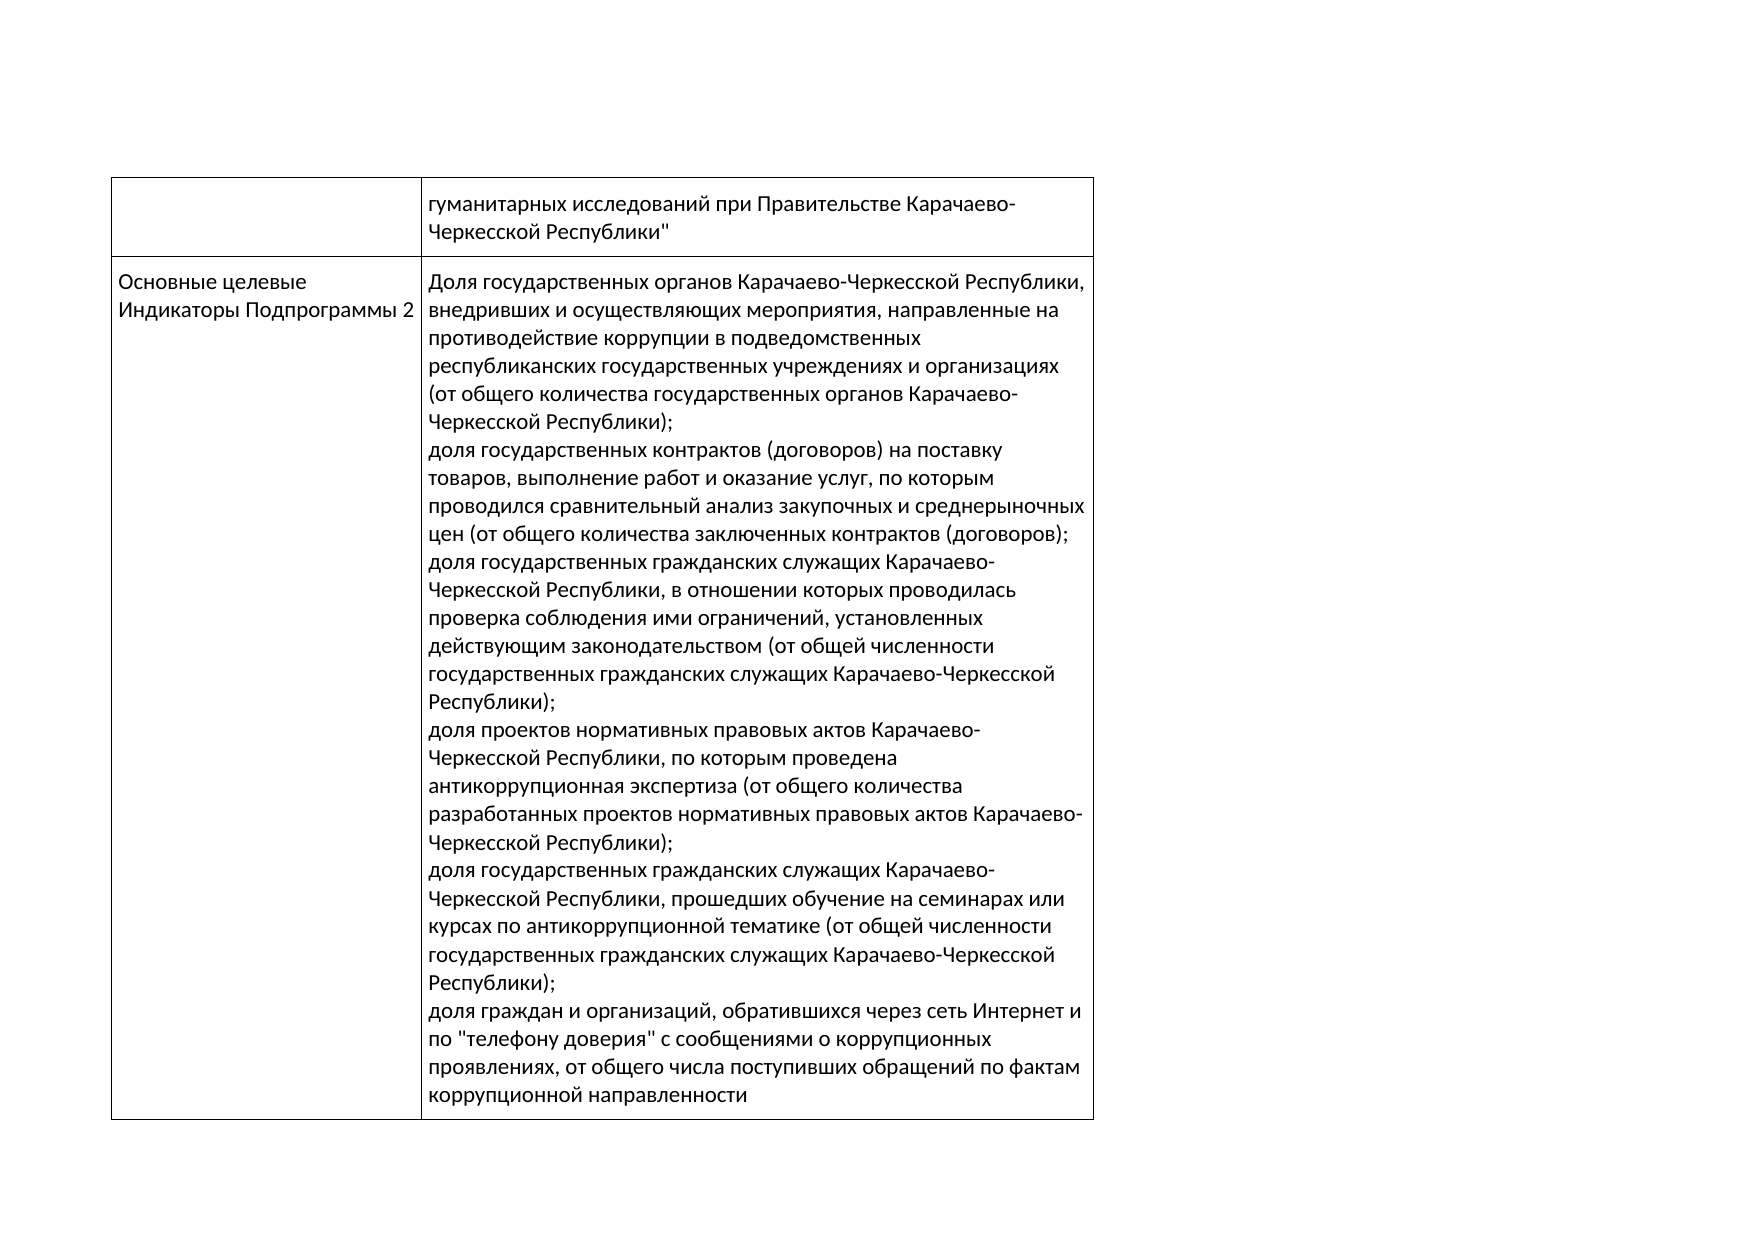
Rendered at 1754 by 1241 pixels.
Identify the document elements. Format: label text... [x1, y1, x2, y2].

table_cell Доля государственных органов Карачаево-Черкесской Республики, внедривших и осуществляющих мероприятия, направленные на противодействие коррупции в подведомственных республиканских государственных учреждениях и организациях (от общего количества государственных органов Карачаево-Черкесской Республики); доля государственных контрактов (договоров) на поставку товаров, выполнение работ и оказание услуг, по которым проводился сравнительный анализ закупочных и среднерыночных цен (от общего количества заключенных контрактов (договоров); доля государственных гражданских служащих Карачаево-Черкесской Республики, в отношении которых проводилась проверка соблюдения ими ограничений, установленных действующим законодательством (от общей численности государственных гражданских служащих Карачаево-Черкесской Республики); доля проектов нормативных правовых актов Карачаево-Черкесской Республики, по которым проведена антикоррупционная экспертиза (от общего количества разработанных проектов нормативных правовых актов Карачаево-Черкесской Республики); доля государственных гражданских служащих Карачаево-Черкесской Республики, прошедших обучение на семинарах или курсах по антикоррупционной тематике (от общей численности государственных гражданских служащих Карачаево-Черкесской Республики); доля граждан и организаций, обратившихся через сеть Интернет и по "телефону доверия" с сообщениями о коррупционных проявлениях, от общего числа поступивших обращений по фактам коррупционной направленности [422, 257, 1093, 1118]
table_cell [422, 178, 1093, 256]
table_cell Основные целевые Индикаторы Подпрограммы 2 [112, 257, 421, 1118]
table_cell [112, 178, 421, 256]
